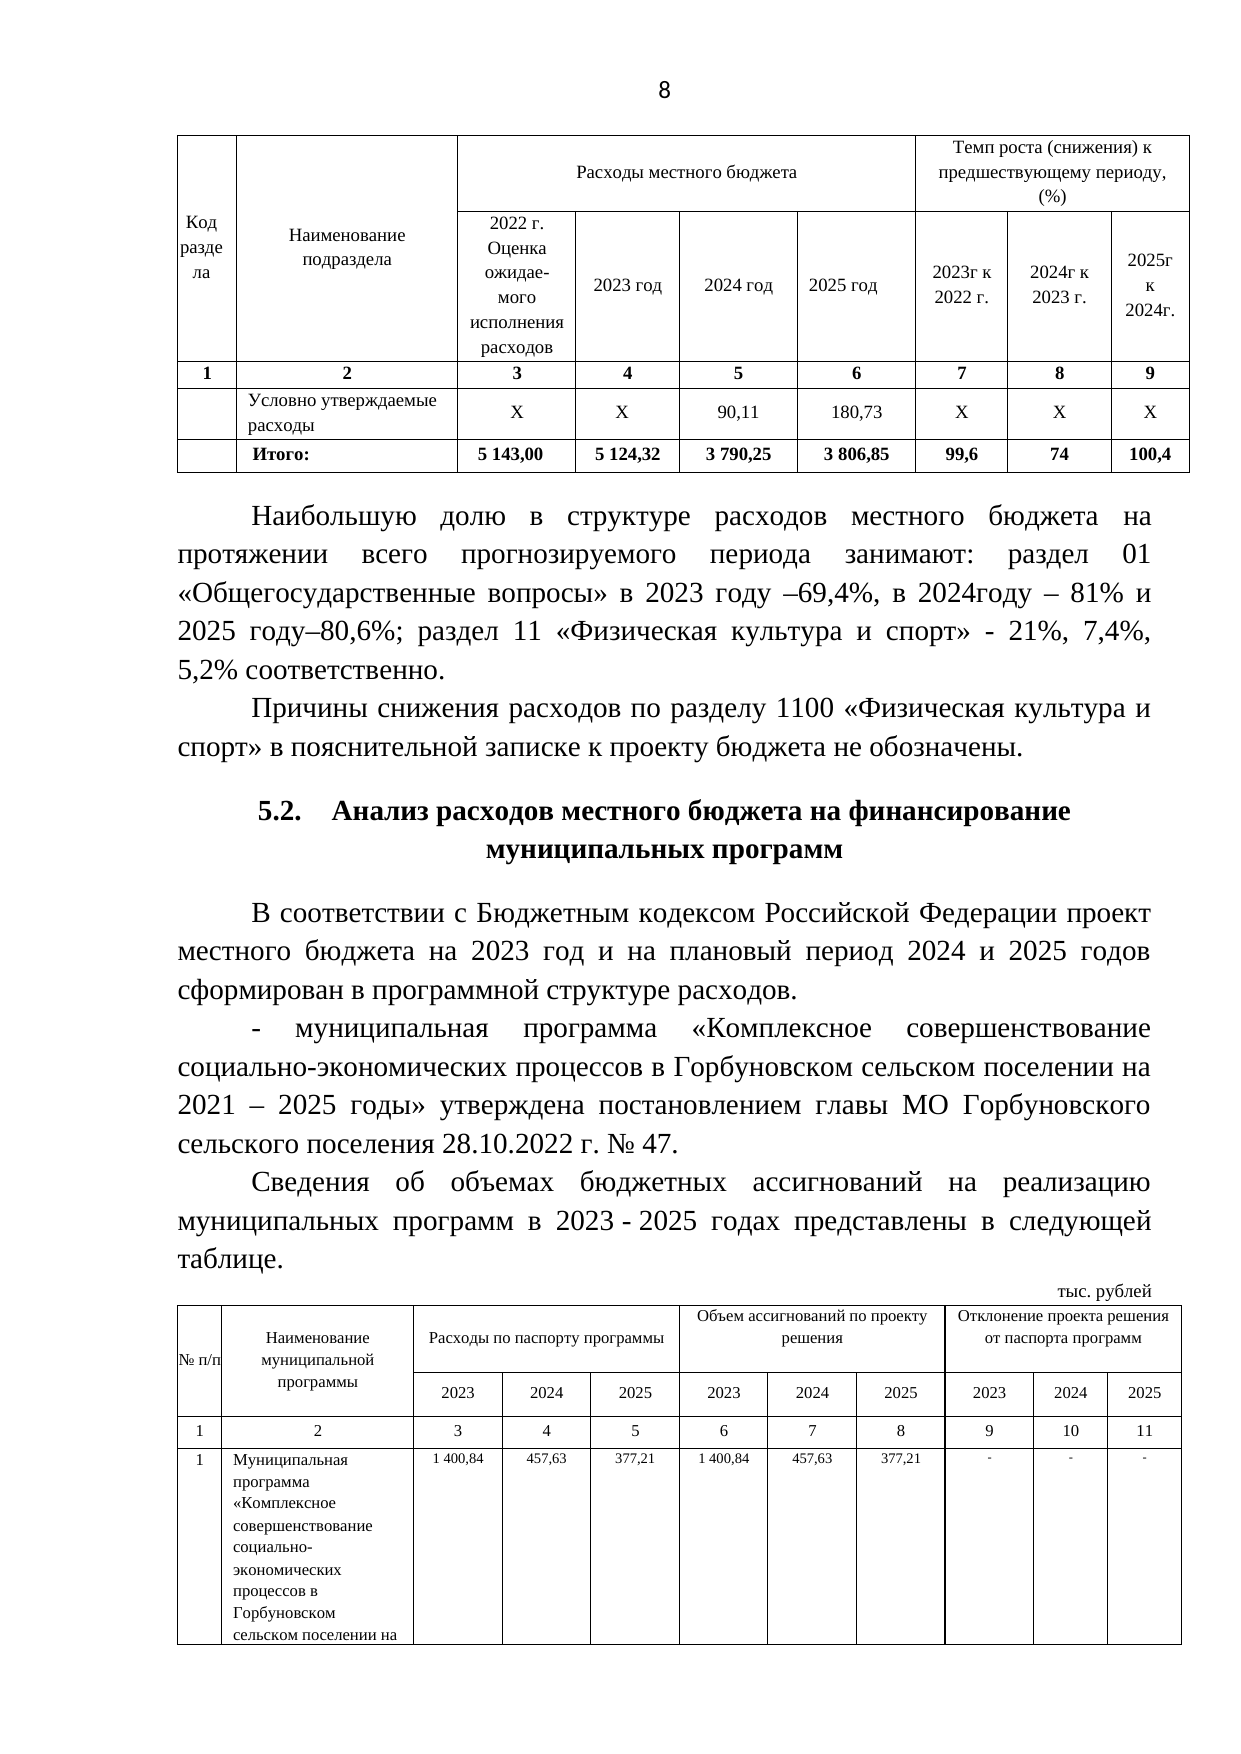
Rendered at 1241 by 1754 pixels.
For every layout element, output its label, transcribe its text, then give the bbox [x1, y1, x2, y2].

table_cell 3 [458, 362, 575, 388]
table_cell Итого: [237, 440, 457, 472]
table_cell 2024 [1034, 1373, 1107, 1416]
table_cell 1 400,84 [414, 1449, 502, 1644]
table_cell 2023 [414, 1373, 502, 1416]
table_cell 4 [503, 1417, 590, 1448]
table_cell 7 [916, 362, 1007, 388]
table_cell 99,6 [916, 440, 1007, 472]
table_cell 3 790,25 [680, 440, 797, 472]
table_cell 7 [768, 1417, 856, 1448]
table_cell 1 [178, 1449, 221, 1644]
text Причины снижения расходов по разделу 1100 «Физическая культура и спорт» в пояснительной записке к проекту бюджета не обозначены. [177, 691, 1152, 763]
table_header Код раздела [178, 136, 236, 361]
table_cell - [946, 1449, 1033, 1644]
text Наибольшую долю в структуре расходов местного бюджета на протяжении всего прогнозируемого периода занимают: раздел 01 «Общегосударственные вопросы» в 2023 году –69,4%, в 2024году – 81% и 2025 году–80,6%; раздел 11 «Физическая культура и спорт» - 21%, 7,4%, 5,2% соответственно. [177, 498, 1152, 686]
table_cell 2024 [503, 1373, 590, 1416]
table_cell Муниципальная программа «Комплексное совершенствование социально-экономических процессов в Горбуновском сельском поселении на 2021 – 2025 годы» [222, 1449, 413, 1644]
text - муниципальная программа «Комплексное совершенствование социально-экономических процессов в Горбуновском сельском поселении на 2021 – 2025 годы» утверждена постановлением главы МО Горбуновского сельского поселения 28.10.2022 г. № 47. [177, 1010, 1152, 1159]
table_cell 5 [680, 362, 797, 388]
table_cell 100,4 [1112, 440, 1189, 472]
table_cell 1 [178, 1417, 221, 1448]
table_cell 2025 год [798, 212, 915, 361]
table_cell Х [458, 389, 575, 439]
table_cell 6 [680, 1417, 767, 1448]
text Сведения об объемах бюджетных ассигнований на реализацию муниципальных программ в 2023 - 2025 годах представлены в следующей таблице. [177, 1164, 1152, 1275]
table_header Расходы местного бюджета [458, 136, 915, 211]
text В соответствии с Бюджетным кодексом Российской Федерации проект местного бюджета на 2023 год и на плановый период 2024 и 2025 годов сформирован в программной структуре расходов. [177, 895, 1152, 1005]
table_cell 2024 год [680, 212, 797, 361]
table_cell 2023г к 2022 г. [916, 212, 1007, 361]
table_cell 2025г к 2024г. [1112, 212, 1189, 361]
table_cell 1 400,84 [680, 1449, 767, 1644]
table_header № п/п [178, 1306, 221, 1416]
table_cell 2 [222, 1417, 413, 1448]
table_cell 3 [414, 1417, 502, 1448]
table_header Отклонение проекта решения от паспорта программ [946, 1306, 1181, 1372]
text тыс. рублей [177, 1280, 1152, 1302]
table_cell 2 [237, 362, 457, 388]
table_cell 5 143,00 [458, 440, 575, 472]
table_header Наименование муниципальной программы [222, 1306, 413, 1416]
table_cell 2023 [680, 1373, 767, 1416]
table_cell 9 [1112, 362, 1189, 388]
table_header Расходы по паспорту программы [414, 1306, 679, 1372]
table_cell 8 [1008, 362, 1111, 388]
table_header Темп роста (снижения) к предшествующему периоду, (%) [916, 136, 1189, 211]
table_cell 8 [857, 1417, 944, 1448]
table_cell 377,21 [857, 1449, 944, 1644]
table_cell 1 [178, 362, 236, 388]
table_cell 5 124,32 [576, 440, 679, 472]
table_cell [178, 440, 236, 472]
table_cell 457,63 [503, 1449, 590, 1644]
table_cell 9 [946, 1417, 1033, 1448]
table_cell 2024г к 2023 г. [1008, 212, 1111, 361]
table_cell 3 806,85 [798, 440, 915, 472]
table_cell 457,63 [768, 1449, 856, 1644]
table_cell 2025 [591, 1373, 679, 1416]
table_cell 6 [798, 362, 915, 388]
table_cell Х [1112, 389, 1189, 439]
list Анализ расходов местного бюджета на финансирование муниципальных программ [177, 793, 1152, 865]
table_cell 2025 [1108, 1373, 1181, 1416]
table_cell 2023 [946, 1373, 1033, 1416]
table_header Наименование подраздела [237, 136, 457, 361]
table_header Объем ассигнований по проекту решения [680, 1306, 944, 1372]
table_cell [178, 389, 236, 439]
table_cell - [1108, 1449, 1181, 1644]
table_cell 2024 [768, 1373, 856, 1416]
table_cell - [1034, 1449, 1107, 1644]
table_cell 74 [1008, 440, 1111, 472]
table_cell 2025 [857, 1373, 944, 1416]
table_cell Х [1008, 389, 1111, 439]
table_cell 5 [591, 1417, 679, 1448]
table_cell 11 [1108, 1417, 1181, 1448]
table_cell Условно утверждаемые расходы [237, 389, 457, 439]
table_cell 2022 г. Оценка ожидае-мого исполнения расходов [458, 212, 575, 361]
table_cell 10 [1034, 1417, 1107, 1448]
table_cell 90,11 [680, 389, 797, 439]
table_cell Х [576, 389, 679, 439]
table_cell 2023 год [576, 212, 679, 361]
table_cell 180,73 [798, 389, 915, 439]
table_cell 377,21 [591, 1449, 679, 1644]
table_cell 4 [576, 362, 679, 388]
table_cell Х [916, 389, 1007, 439]
